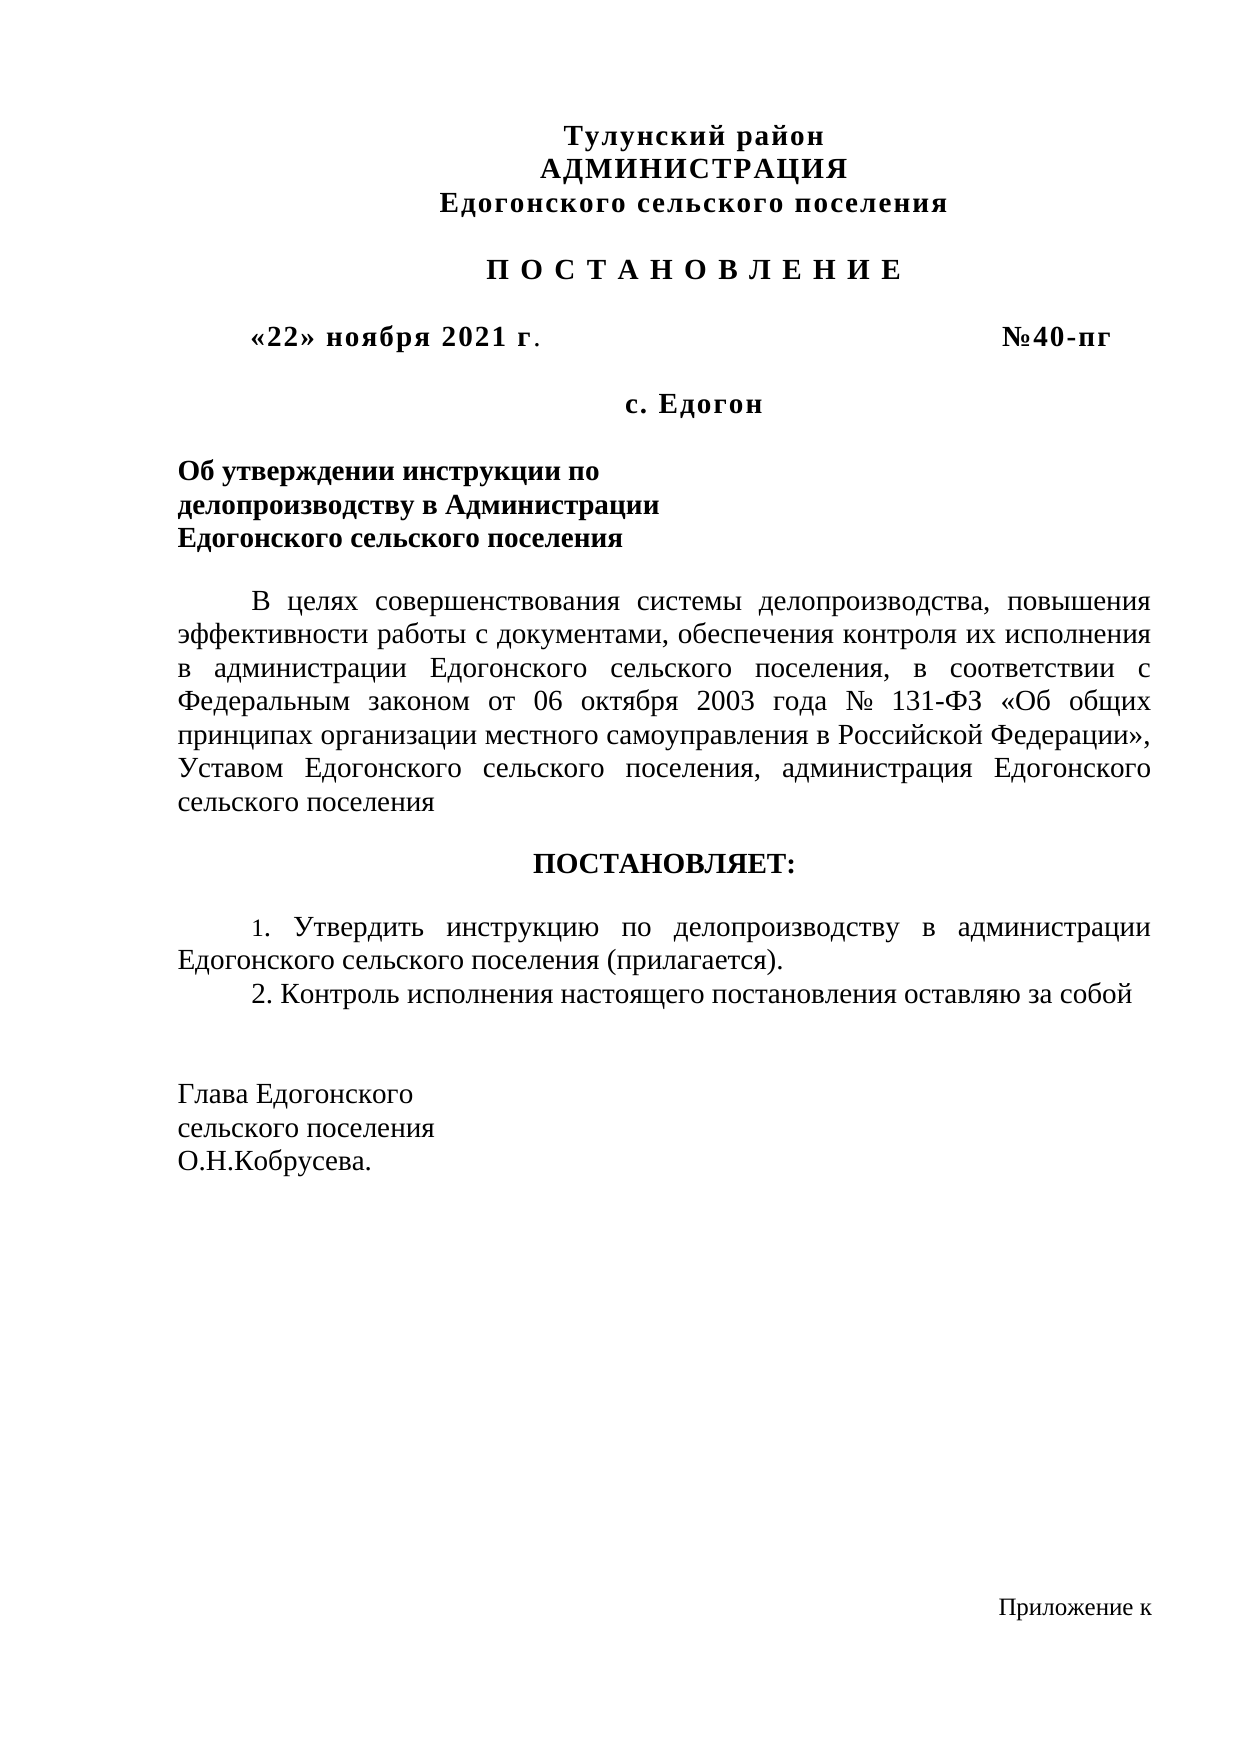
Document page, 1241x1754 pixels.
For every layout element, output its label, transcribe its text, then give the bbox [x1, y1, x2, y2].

text Приложение к [177, 1592, 1152, 1621]
text В целях совершенствования системы делопроизводства, повышения эффективности работы с документами, обеспечения контроля их исполнения в администрации Едогонского сельского поселения, в соответствии с Федеральным законом от 06 октября 2003 года № 131-ФЗ «Об общих принципах организации местного самоуправления в Российской Федерации», Уставом Едогонского сельского поселения, администрация Едогонского сельского поселения [177, 751, 1152, 818]
text ПОСТАНОВЛЯЕТ: [177, 846, 1152, 880]
text «22» ноября 2021 г. №40-пг [250, 319, 1137, 353]
text Едогонского сельского поселения [250, 185, 1137, 219]
text с. Едогон [250, 386, 1137, 420]
text Об утверждении инструкции по делопроизводству в Администрации Едогонского сельского поселения [177, 453, 664, 554]
text О.Н.Кобрусева. [177, 1143, 1152, 1177]
text 2. Контроль исполнения настоящего постановления оставляю за собой [177, 976, 1152, 1009]
text П О С Т А Н О В Л Е Н И Е [250, 252, 1137, 286]
text 1. Утвердить инструкцию по делопроизводству в администрации Едогонского сельского поселения (прилагается). [177, 909, 1152, 976]
text Тулунский район [250, 118, 1137, 152]
text Глава Едогонского [177, 1076, 1152, 1110]
text В целях совершенствования системы делопроизводства, повышения эффективности работы с документами, обеспечения контроля их исполнения в администрации Едогонского сельского поселения, в соответствии с Федеральным законом от 06 октября 2003 года № 131-ФЗ «Об общих принципах организации местного самоуправления в Российской Федерации», Уставом Едогонского сельского поселения, администрация Едогонского сельского поселения [177, 583, 1152, 684]
text сельского поселения [177, 1110, 1152, 1143]
text АДМИНИСТРАЦИЯ [250, 152, 1137, 185]
